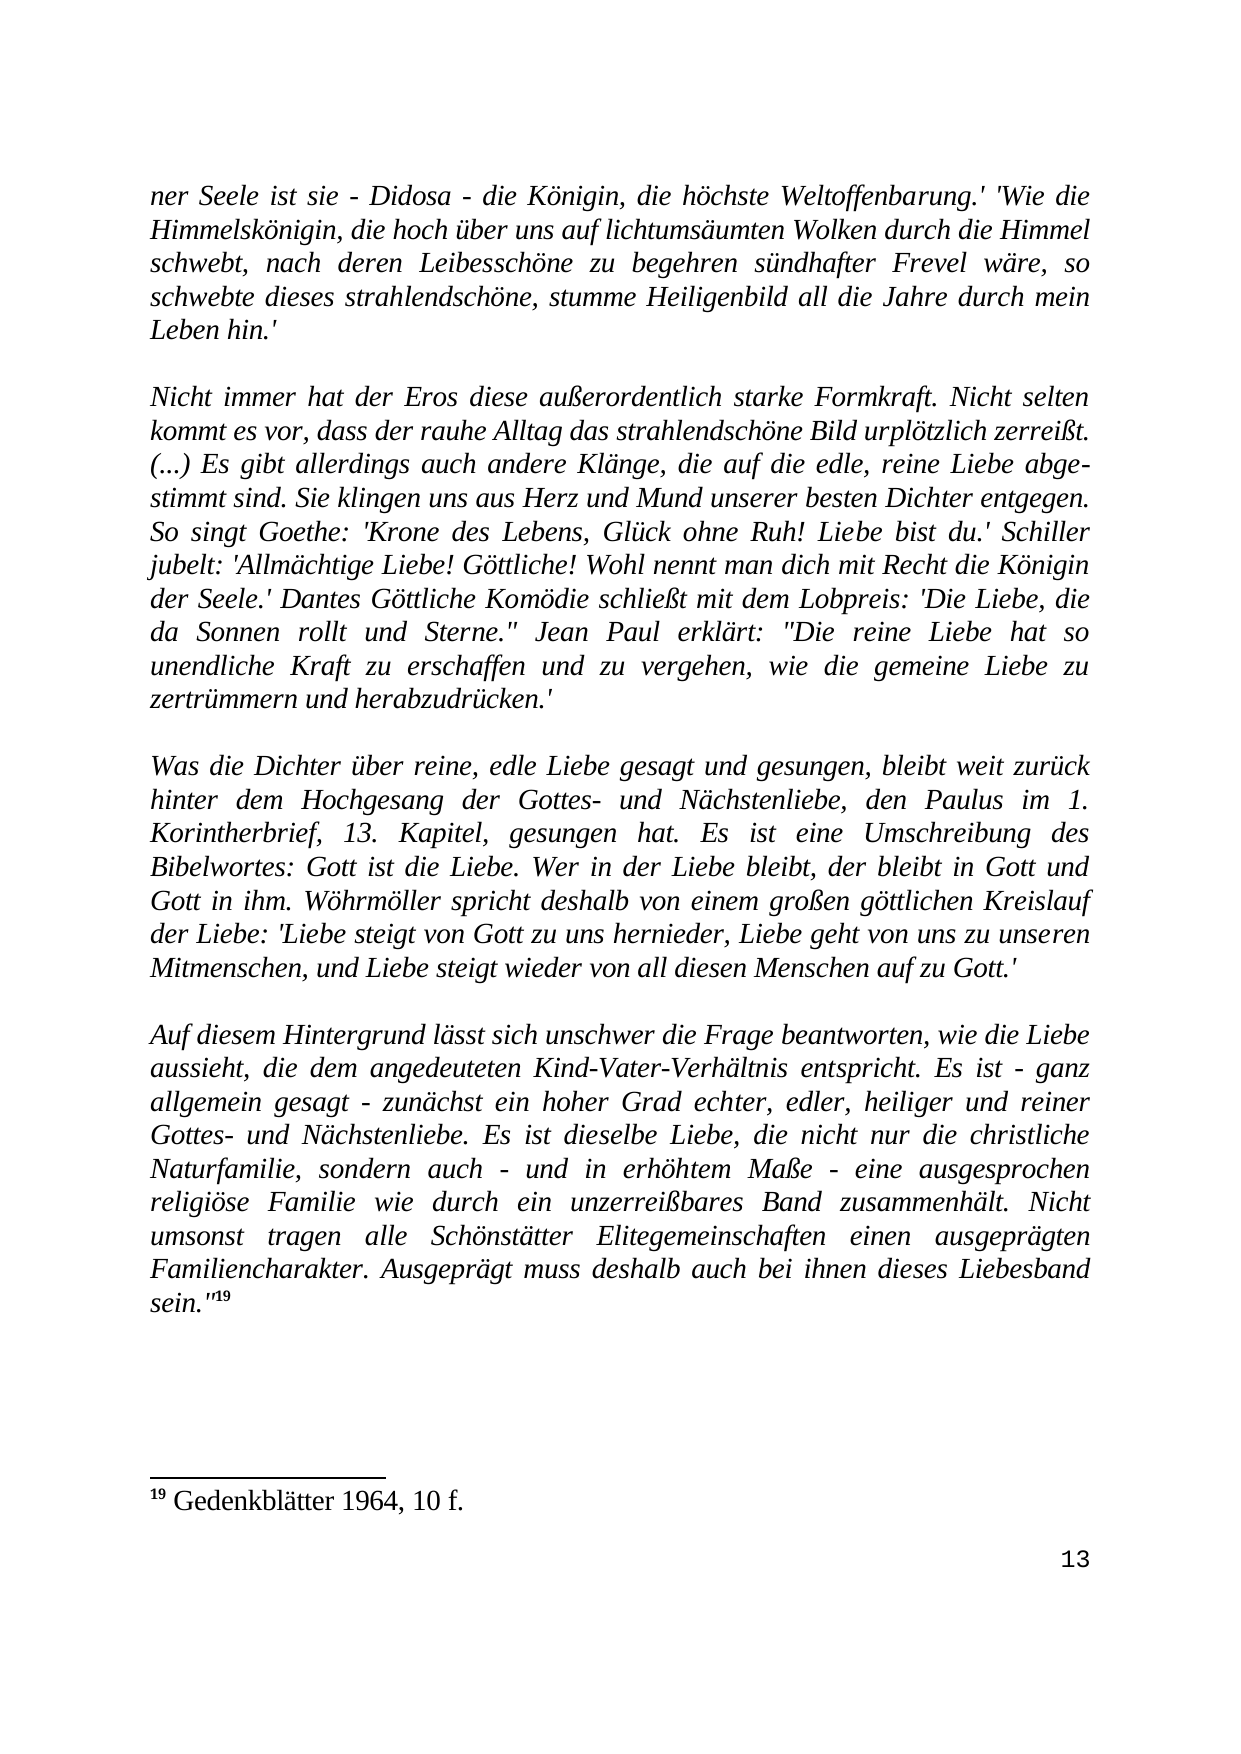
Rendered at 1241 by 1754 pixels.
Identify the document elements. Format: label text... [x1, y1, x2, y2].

text Nicht immer hat der Eros diese außerordentlich starke Formkraft. Nicht selten kommt es vor, dass der rauhe Alltag das strahlendschöne Bild urplötzlich zerreißt. (...) Es gibt allerdings auch andere Klänge, die auf die edle, reine Liebe abgestimmt sind. Sie klingen uns aus Herz und Mund unserer besten Dichter entgegen. So singt Goethe: 'Krone des Lebens, Glück ohne Ruh! Liebe bist du.' Schiller jubelt: 'Allmächtige Liebe! Göttliche! Wohl nennt man dich mit Recht die Königin der Seele.' Dantes Göttliche Komödie schließt mit dem Lobpreis: 'Die Liebe, die da Sonnen rollt und Sterne." Jean Paul erklärt: "Die reine Liebe hat so unendliche Kraft zu erschaffen und zu vergehen, wie die gemeine Liebe zu zertrümmern und herabzudrücken.' [150, 380, 1090, 715]
text Was die Dichter über reine, edle Liebe gesagt und gesungen, bleibt weit zurück hinter dem Hochgesang der Gottes- und Nächstenliebe, den Paulus im 1. Korintherbrief, 13. Kapitel, gesungen hat. Es ist eine Umschreibung des Bibelwortes: Gott ist die Liebe. Wer in der Liebe bleibt, der bleibt in Gott und Gott in ihm. Wöhrmöller spricht deshalb von einem großen göttlichen Kreislauf der Liebe: 'Liebe steigt von Gott zu uns hernieder, Liebe geht von uns zu unseren Mitmenschen, und Liebe steigt wieder von all diesen Menschen auf zu Gott.' [150, 749, 1090, 983]
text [150, 178, 1090, 346]
text Auf diesem Hintergrund lässt sich unschwer die Frage beantworten, wie die Liebe aussieht, die dem angedeuteten Kind-Vater-Verhältnis entspricht. Es ist - ganz allgemein gesagt - zunächst ein hoher Grad echter, edler, heiliger und reiner Gottes- und Nächstenliebe. Es ist dieselbe Liebe, die nicht nur die christliche Naturfamilie, sondern auch - und in erhöhtem Maße - eine ausgesprochen religiöse Familie wie durch ein unzerreißbares Band zusammenhält. Nicht umsonst tragen alle Schönstätter Elitegemeinschaften einen ausgeprägten Familiencharakter. Ausgeprägt muss deshalb auch bei ihnen dieses Liebesband sein." [150, 1017, 1090, 1320]
